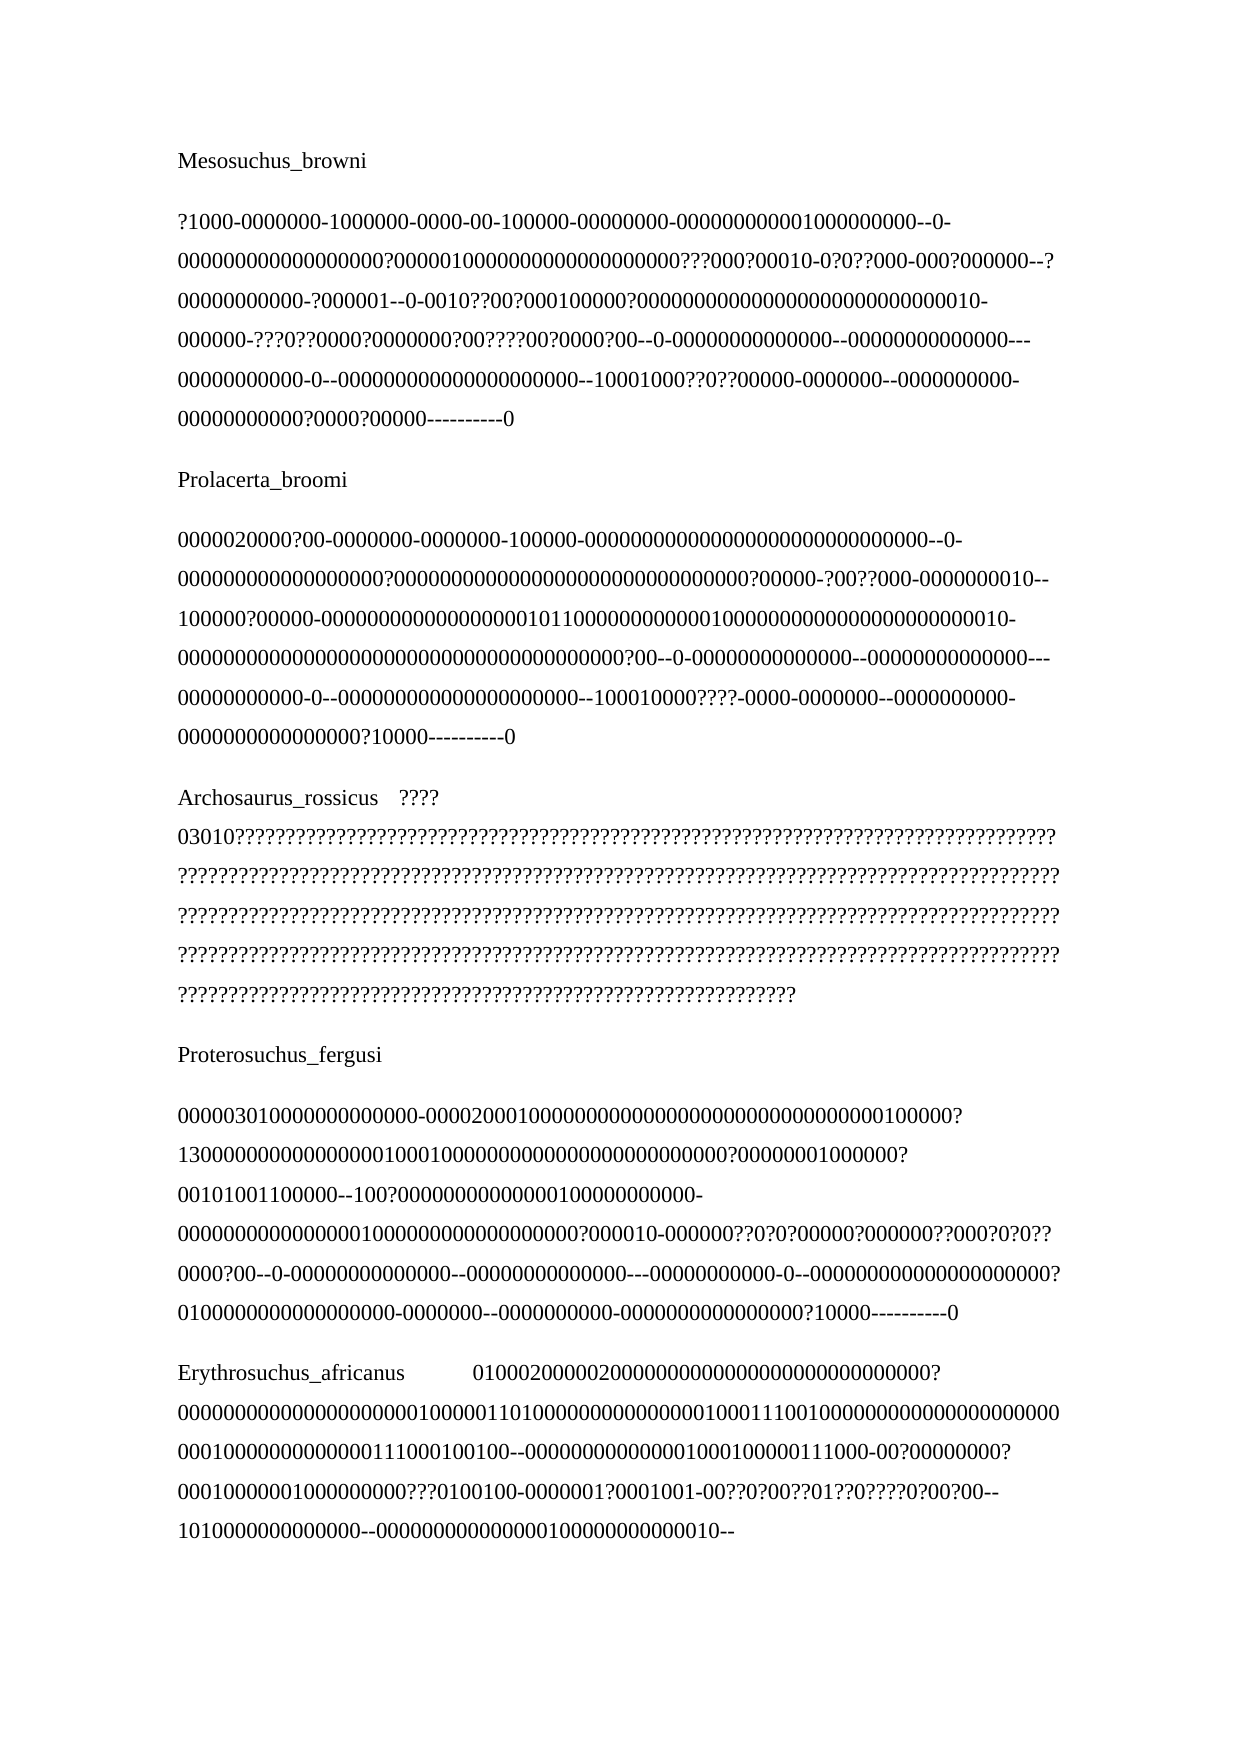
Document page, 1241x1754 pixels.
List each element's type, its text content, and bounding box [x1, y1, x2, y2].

text Prolacerta_broomi [177, 466, 1063, 492]
text 000003010000000000000-0000200010000000000000000000000000000000100000?130000000000000000100010000000000000000000000000?00000001000000?00101001100000--100?00000000000000100000000000-00000000000000001000000000000000000?000010-000000??0?0?00000?000000??000?0?0??0000?00--0-00000000000000--00000000000000---00000000000-0--000000000000000000000?0100000000000000000-0000000--0000000000-0000000000000000?10000----------0 [177, 1102, 1063, 1325]
text 0000020000?00-0000000-0000000-100000-000000000000000000000000000000--0-000000000000000000?0000000000000000000000000000000?00000-?00??000-0000000010--100000?00000-000000000000000000101100000000000010000000000000000000000010-000000000000000000000000000000000000000?00--0-00000000000000--00000000000000---00000000000-0--000000000000000000000--100010000????-0000-0000000--0000000000-0000000000000000?10000----------0 [177, 526, 1063, 750]
text Archosaurus_rossicus ????03010??????????????????????????????????????????????????????????????????????????????????????????????????????????????????????????????????????????????????????????????????????????????????????????????????????????????????????????????????????????????????????????????????????????????????????????????????????????????????????????????????????????????????????????????????????????????????????????????????????????????????? [177, 784, 1063, 1007]
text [177, 1359, 1063, 1544]
text ?1000-0000000-1000000-0000-00-100000-00000000-000000000001000000000--0-000000000000000000?0000010000000000000000000???000?00010-0?0??000-000?000000--?00000000000-?000001--0-0010??00?000100000?000000000000000000000000000010-000000-???0??0000?0000000?00????00?0000?00--0-00000000000000--00000000000000---00000000000-0--000000000000000000000--10001000??0??00000-0000000--0000000000-00000000000?0000?00000----------0 [177, 208, 1063, 432]
text Mesosuchus_browni [177, 148, 1063, 174]
text Proterosuchus_fergusi [177, 1041, 1063, 1068]
